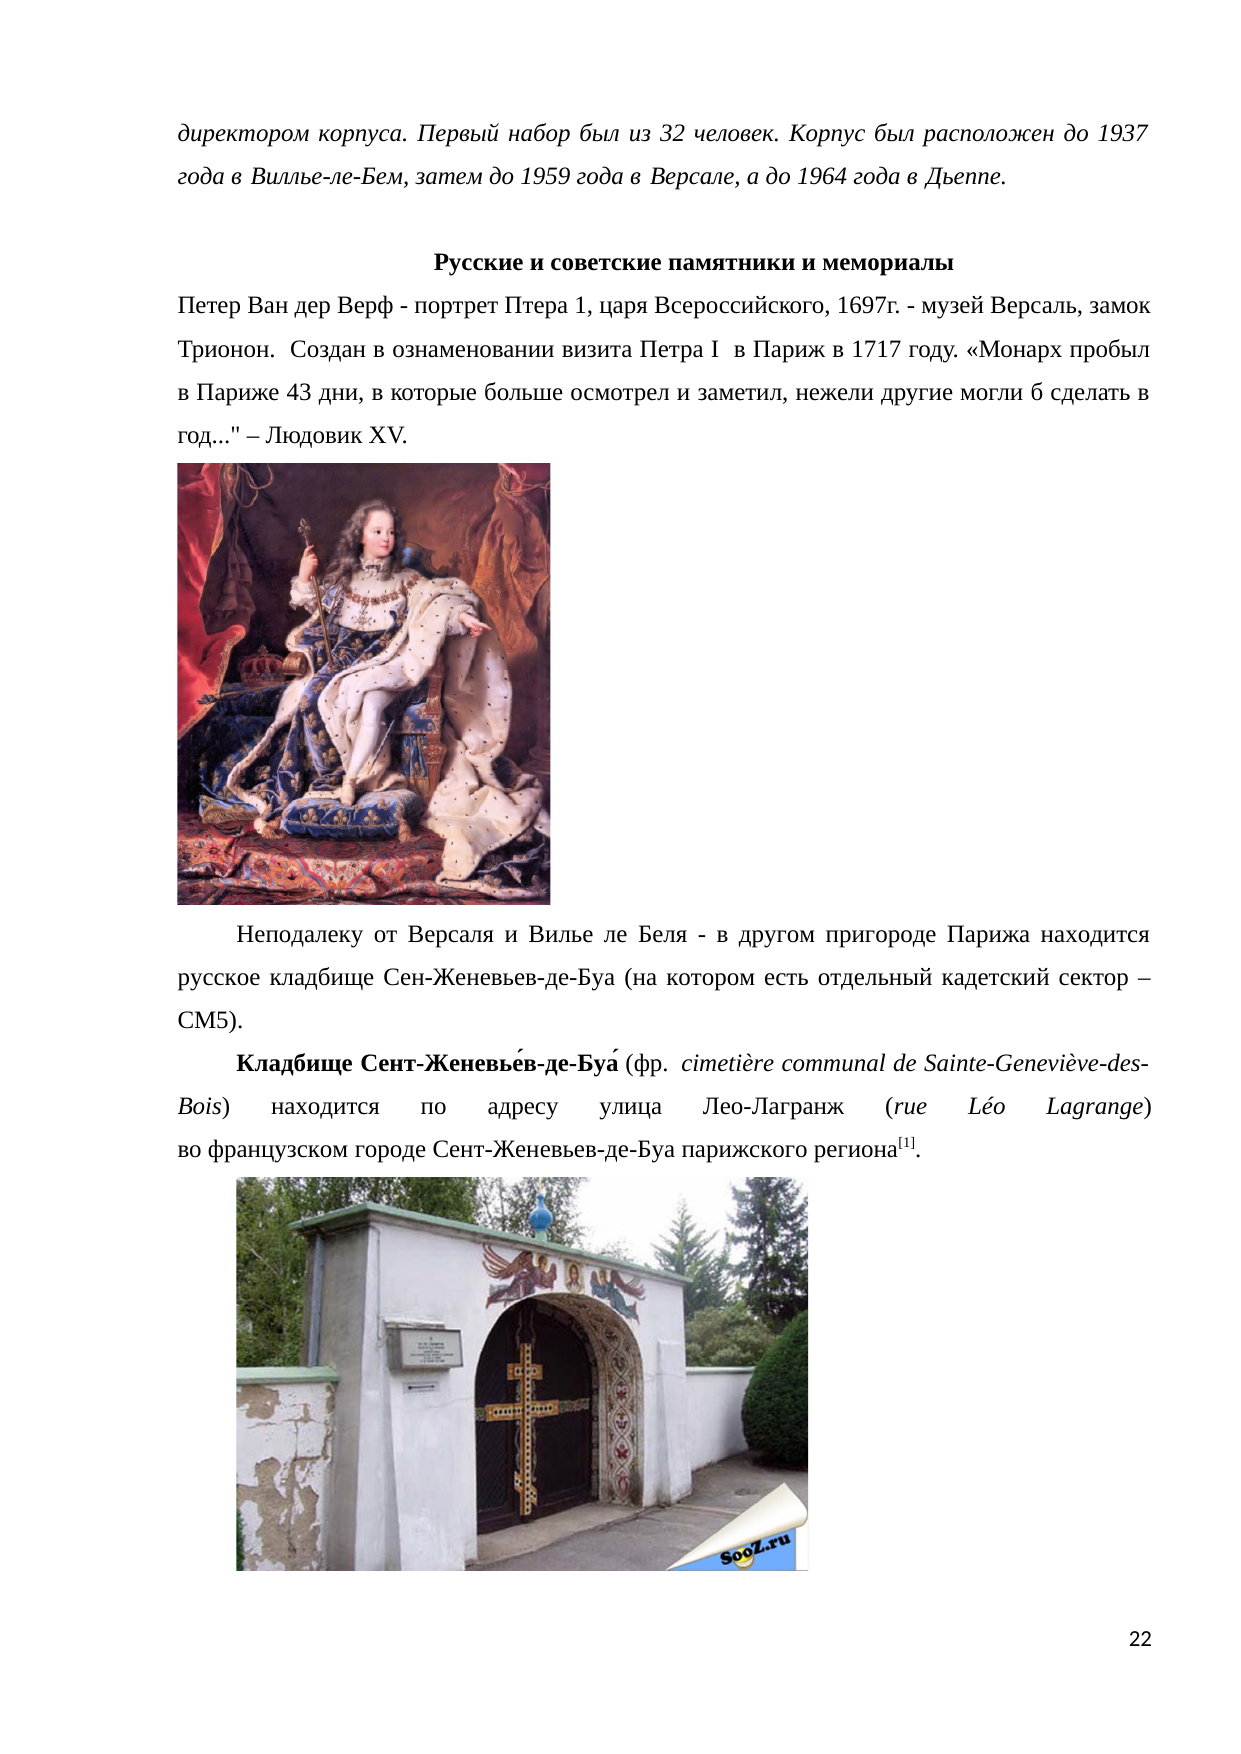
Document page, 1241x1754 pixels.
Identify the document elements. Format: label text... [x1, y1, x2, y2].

text Кладбище Сент-Женевье́в-де-Буа́ (фр. cimetière communal de Sainte-Geneviève-des-Bois) находится по адресу улица Лео-Лагранж (rue Léo Lagrange) во французском городе Сент-Женевьев-де-Буа парижского региона[1]. [177, 1048, 1152, 1091]
picture [236, 1177, 809, 1571]
text Петер Ван дер Верф - портрет Птера 1, царя Всероссийского, 1697г. - музей Версаль, замок Трионон. Создан в ознаменовании визита Петра I в Париж в 1717 году. «Монарх пробыл в Париже 43 дни, в которые больше осмотрел и заметил, нежели другие могли б сделать в год..." – Людовик XV. [177, 291, 1152, 449]
picture [177, 463, 551, 905]
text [177, 118, 1152, 190]
text Кладбище Сент-Женевье́в-де-Буа́ (фр. cimetière communal de Sainte-Geneviève-des-Bois) находится по адресу улица Лео-Лагранж (rue Léo Lagrange) во французском городе Сент-Женевьев-де-Буа парижского региона[1]. [177, 1120, 1152, 1163]
text Неподалеку от Версаля и Вилье ле Беля - в другом пригороде Парижа находится русское кладбище Сен-Женевьев-де-Буа (на котором есть отдельный кадетский сектор – СМ5). [177, 919, 1152, 1034]
text Русские и советские памятники и мемориалы [177, 247, 1152, 276]
